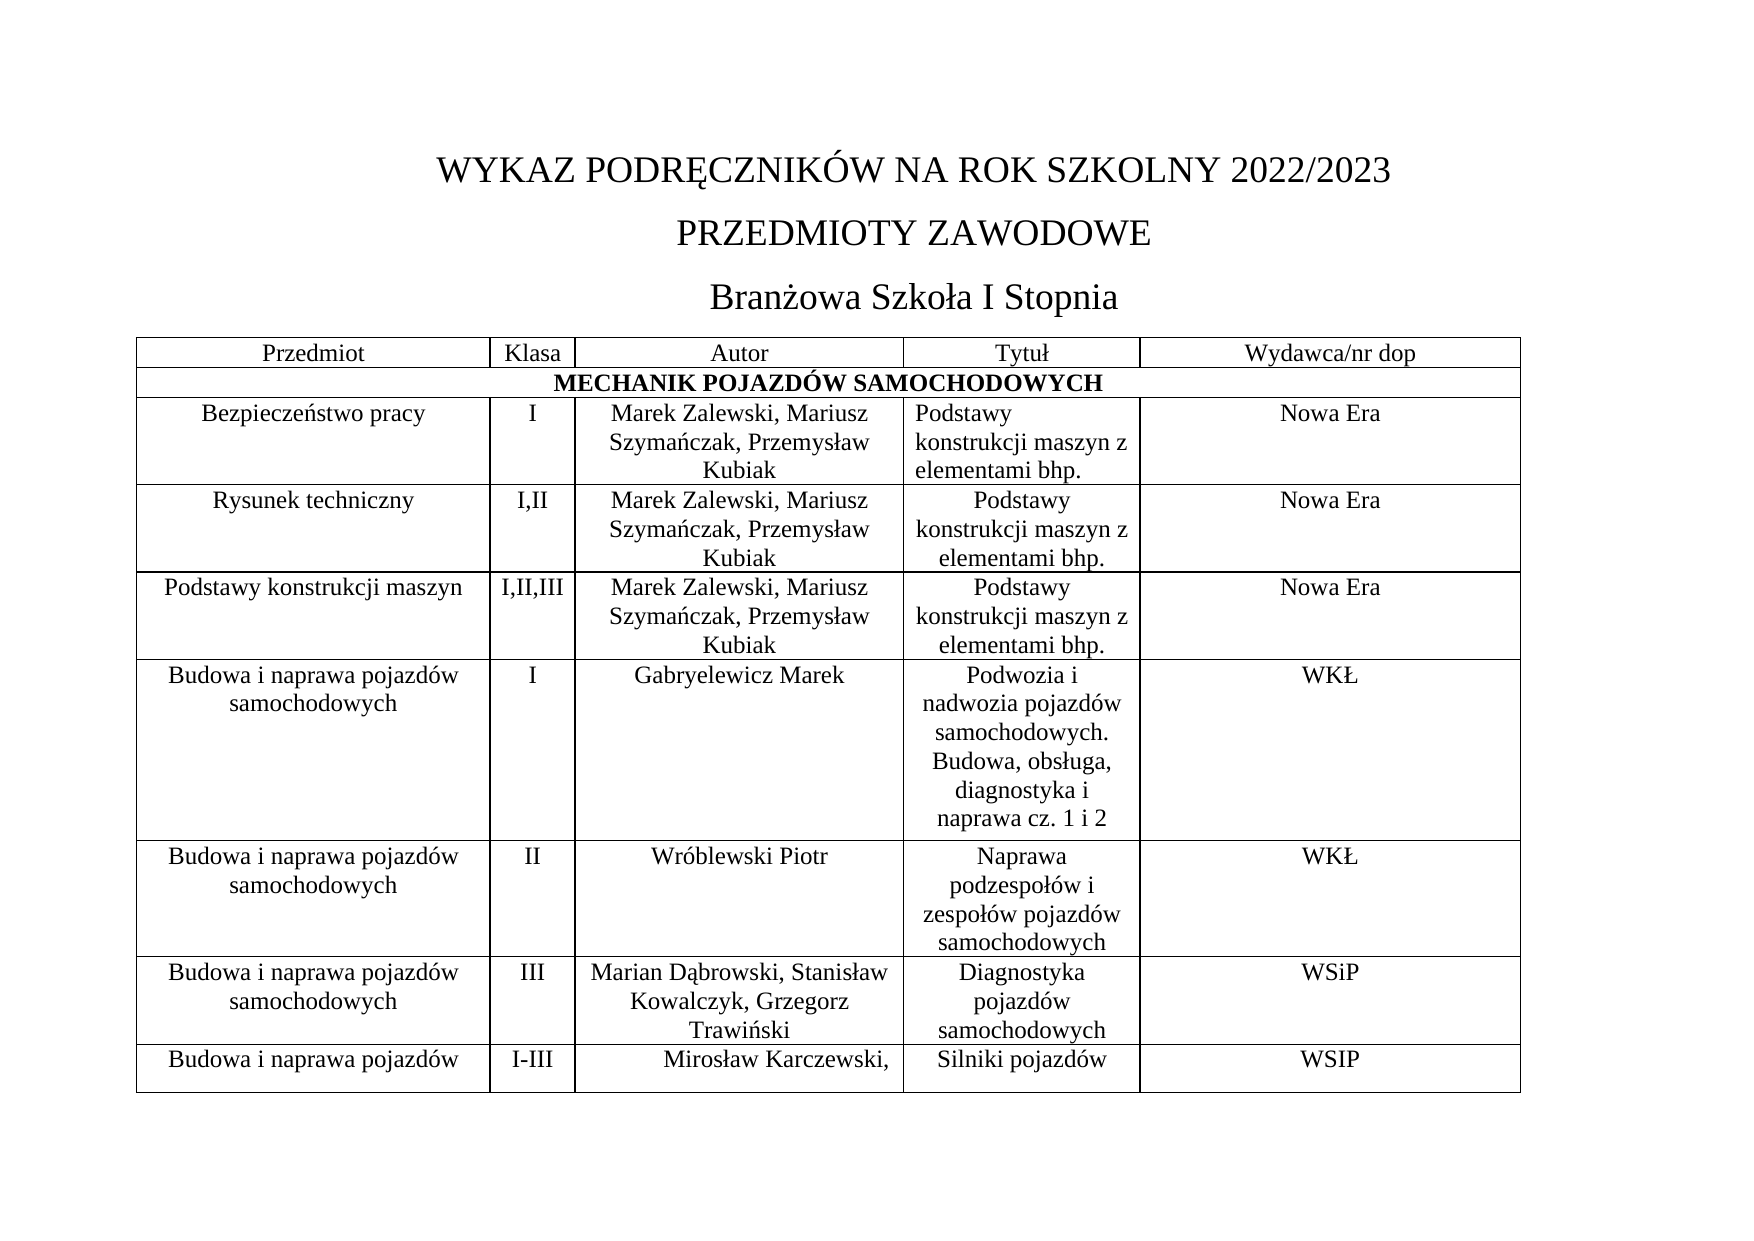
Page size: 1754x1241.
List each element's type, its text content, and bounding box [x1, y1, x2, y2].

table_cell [904, 1045, 1139, 1092]
table_cell Budowa i naprawa pojazdów samochodowych [137, 660, 489, 840]
table_cell Wróblewski Piotr [576, 841, 903, 956]
table_cell MECHANIK POJAZDÓW SAMOCHODOWYCH [137, 368, 1520, 397]
table_cell I [491, 398, 574, 484]
table_cell III [491, 957, 574, 1043]
table_cell Marian Dąbrowski, Stanisław Kowalczyk, Grzegorz Trawiński [576, 957, 689, 1043]
table_cell Diagnostyka pojazdów samochodowych [904, 957, 1139, 1043]
table_cell WKŁ [1141, 841, 1520, 956]
table_cell Marian Dąbrowski, Stanisław Kowalczyk, Grzegorz Trawiński [790, 957, 903, 1043]
table_cell WSIP [1141, 1045, 1520, 1092]
table_header Klasa [491, 338, 574, 367]
table_cell Podwozia i nadwozia pojazdów samochodowych. Budowa, obsługa, diagnostyka i naprawa cz. 1 i 2 [904, 660, 1139, 840]
table_cell Budowa i naprawa pojazdów samochodowych [137, 841, 489, 956]
table_cell I,II,III [491, 573, 574, 659]
table_cell WSiP [1141, 957, 1520, 1043]
text Branżowa Szkoła I Stopnia [148, 274, 1606, 317]
table_header Autor [576, 338, 903, 367]
table_cell Marek Zalewski, Mariusz Szymańczak, Przemysław Kubiak [576, 485, 903, 571]
table_cell Rysunek techniczny [137, 485, 489, 571]
table_header Przedmiot [137, 338, 489, 367]
text WYKAZ PODRĘCZNIKÓW NA ROK SZKOLNY 2022/2023 [148, 148, 1606, 191]
table_header Tytuł [904, 338, 1139, 367]
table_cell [137, 1045, 489, 1092]
table_cell Podstawy konstrukcji maszyn z elementami bhp. [904, 485, 1139, 571]
table_cell I,II [491, 485, 574, 571]
table_cell Bezpieczeństwo pracy [137, 398, 489, 484]
table_cell Nowa Era [1141, 573, 1520, 659]
table_cell I [491, 660, 574, 840]
text PRZEDMIOTY ZAWODOWE [148, 211, 1606, 254]
table_cell I-III [491, 1045, 574, 1092]
table_cell Podstawy konstrukcji maszyn [137, 573, 489, 659]
table_cell Podstawy konstrukcji maszyn z elementami bhp. [904, 573, 1139, 659]
table_cell WKŁ [1141, 660, 1520, 840]
table_cell Nowa Era [1141, 398, 1520, 484]
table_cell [576, 1045, 903, 1092]
table_cell Naprawa podzespołów i zespołów pojazdów samochodowych [904, 841, 1139, 956]
table_cell Budowa i naprawa pojazdów samochodowych [137, 957, 489, 1043]
table_cell Marek Zalewski, Mariusz Szymańczak, Przemysław Kubiak [576, 573, 903, 659]
table_cell II [491, 841, 574, 956]
table_cell Marek Zalewski, Mariusz Szymańczak, Przemysław Kubiak [576, 398, 903, 484]
table_cell Nowa Era [1141, 485, 1520, 571]
table_cell Podstawy konstrukcji maszyn z elementami bhp. [904, 398, 1139, 484]
table_header Wydawca/nr dop [1141, 338, 1520, 367]
table_cell Gabryelewicz Marek [576, 660, 903, 840]
